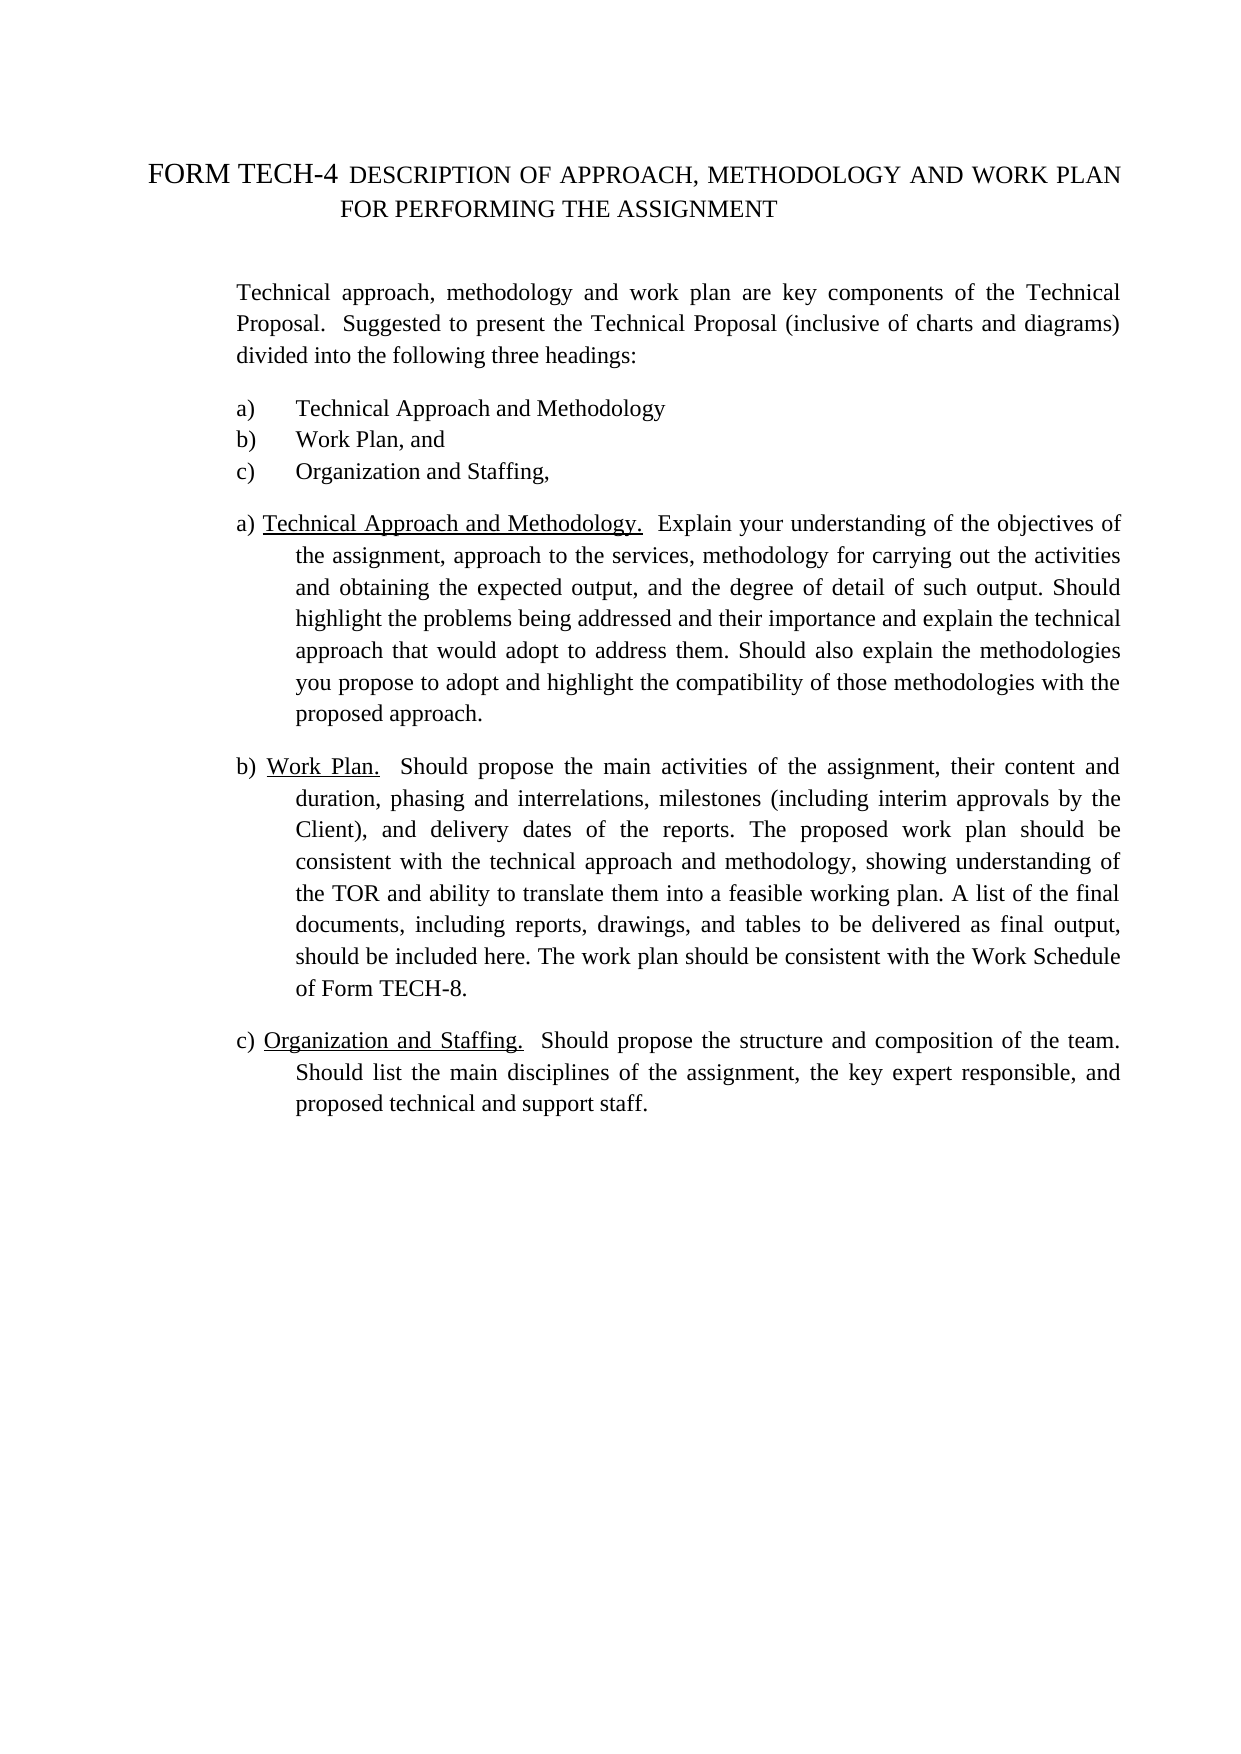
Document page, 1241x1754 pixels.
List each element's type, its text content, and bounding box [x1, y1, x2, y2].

text c) Organization and Staffing. Should propose the structure and composition of the team. Should list the main disciplines of the assignment, the key expert responsible, and proposed technical and support staff. [236, 1026, 1122, 1117]
text c) Organization and Staffing, [236, 457, 1122, 484]
text Technical approach, methodology and work plan are key components of the Technical Proposal. Suggested to present the Technical Proposal (inclusive of charts and diagrams) divided into the following three headings: [236, 278, 1122, 369]
text b) Work Plan, and [236, 425, 1122, 453]
text b) Work Plan. Should propose the main activities of the assignment, their content and duration, phasing and interrelations, milestones (including interim approvals by the Client), and delivery dates of the reports. The proposed work plan should be consistent with the technical approach and methodology, showing understanding of the TOR and ability to translate them into a feasible working plan. A list of the final documents, including reports, drawings, and tables to be delivered as final output, should be included here. The work plan should be consistent with the Work Schedule of Form TECH-8. [236, 752, 1122, 1001]
text a) Technical Approach and Methodology [236, 394, 1122, 421]
subtitle FORM TECH-4 DESCRIPTION OF APPROACH, METHODOLOGY AND WORK PLAN FOR PERFORMING THE ASSIGNMENT [148, 156, 1122, 222]
text a) Technical Approach and Methodology. Explain your understanding of the objectives of the assignment, approach to the services, methodology for carrying out the activities and obtaining the expected output, and the degree of detail of such output. Should highlight the problems being addressed and their importance and explain the technical approach that would adopt to address them. Should also explain the methodologies you propose to adopt and highlight the compatibility of those methodologies with the proposed approach. [236, 509, 1122, 727]
